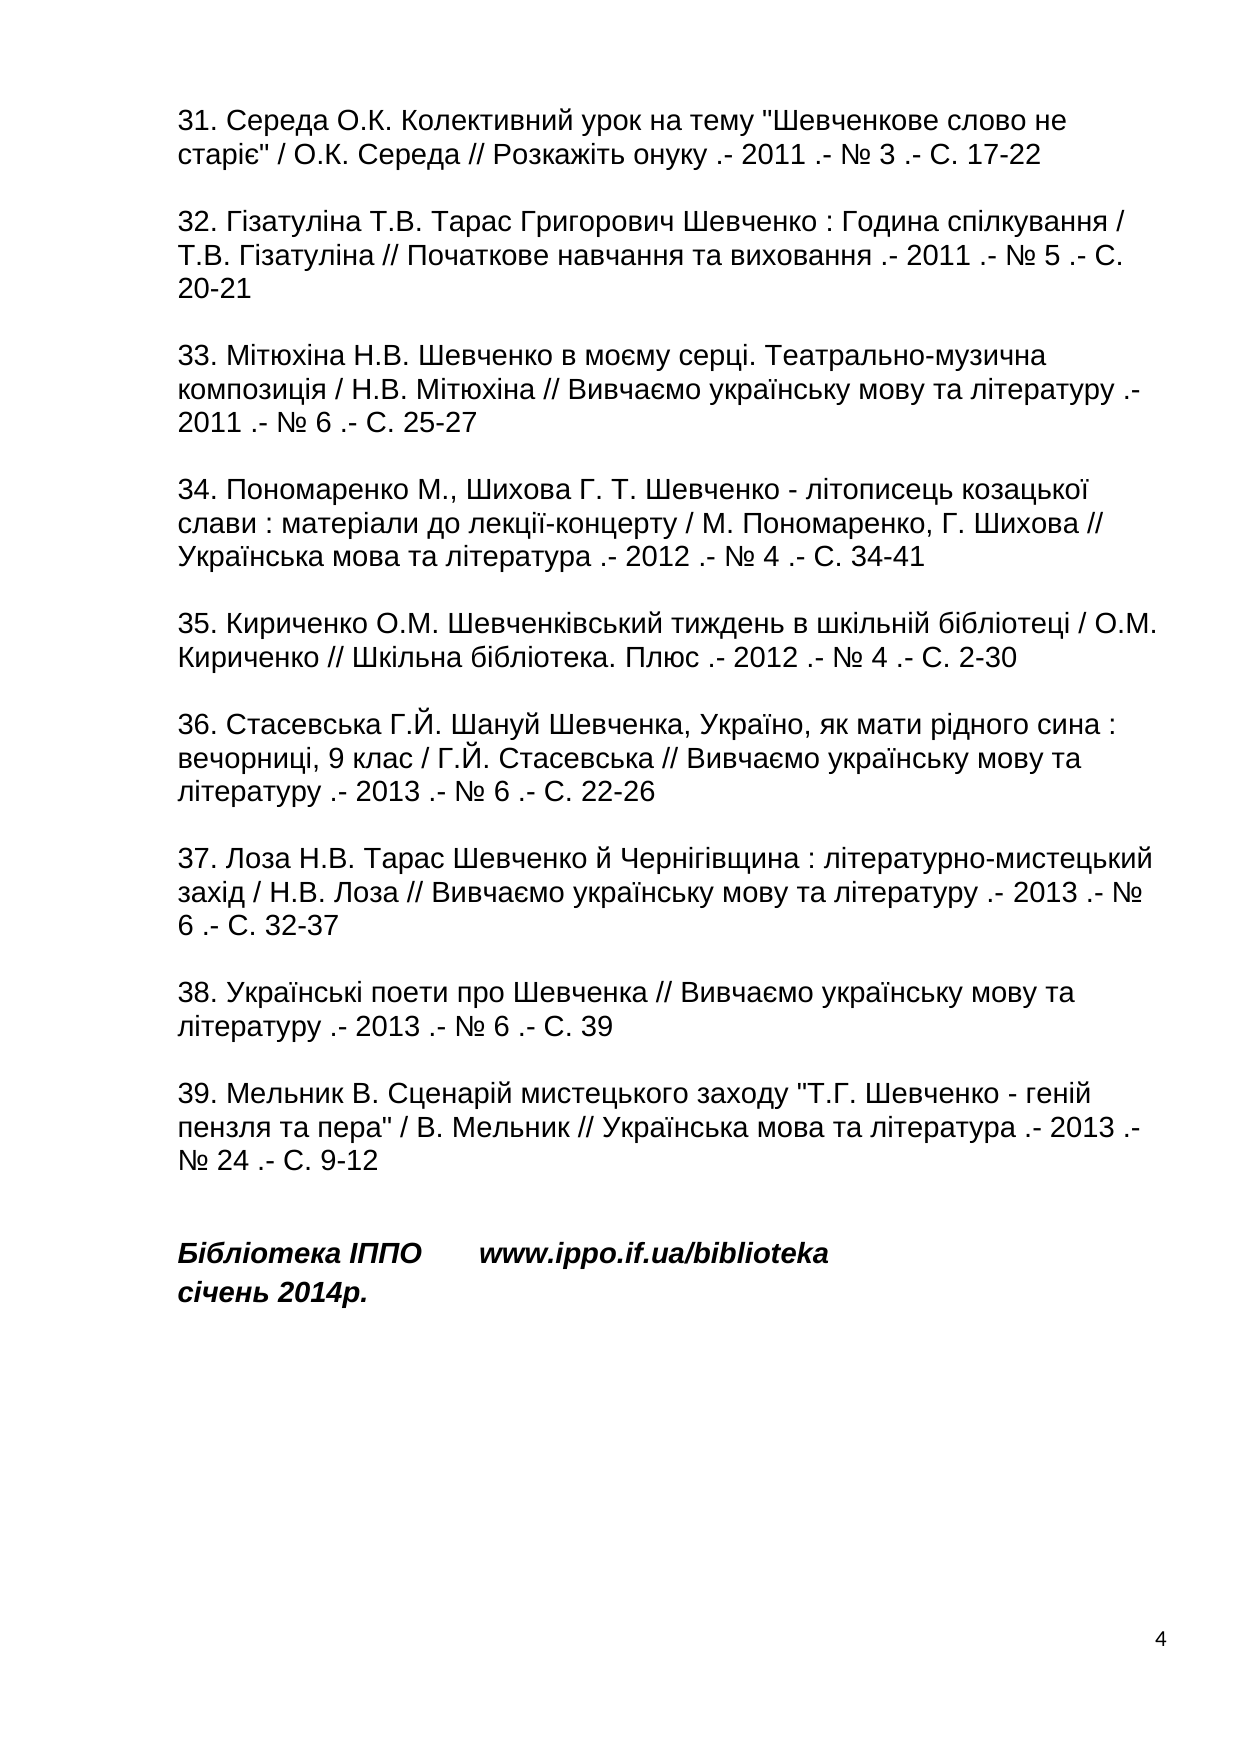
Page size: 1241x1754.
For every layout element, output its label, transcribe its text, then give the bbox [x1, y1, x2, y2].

text Бібліотека ІППО www.ippo.if.ua/biblioteka січень 2014р. [177, 1236, 1167, 1308]
text 31. Середа О.К. Колективний урок на тему "Шевченкове слово не старіє" / О.К. Середа // Розкажіть онуку .- 2011 .- № 3 .- С. 17-22 32. Гізатуліна Т.В. Тарас Григорович Шевченко : Година спілкування / Т.В. Гізатуліна // Початкове навчання та виховання .- 2011 .- № 5 .- С. 20-21 33. Мітюхіна Н.В. Шевченко в моєму серці. Театрально-музична композиція / Н.В. Мітюхіна // Вивчаємо українську мову та літературу .- 2011 .- № 6 .- С. 25-27 34. Пономаренко М., Шихова Г. Т. Шевченко - літописець козацької слави : матеріали до лекції-концерту / М. Пономаренко, Г. Шихова // Українська мова та література .- 2012 .- № 4 .- С. 34-41 35. Кириченко О.М. Шевченківський тиждень в шкільній бібліотеці / О.М. Кириченко // Шкільна бібліотека. Плюс .- 2012 .- № 4 .- С. 2-30 36. Стасевська Г.Й. Шануй Шевченка, Україно, як мати рідного сина : вечорниці, 9 клас / Г.Й. Стасевська // Вивчаємо українську мову та літературу .- 2013 .- № 6 .- С. 22-26 37. Лоза Н.В. Тарас Шевченко й Чернігівщина : літературно-мистецький захід / Н.В. Лоза // Вивчаємо українську мову та літературу .- 2013 .- № 6 .- С. 32-37 38. Українські поети про Шевченка // Вивчаємо українську мову та літературу .- 2013 .- № 6 .- С. 39 39. Мельник В. Сценарій мистецького заходу "Т.Г. Шевченко - геній пензля та пера" / В. Мельник // Українська мова та література .- 2013 .- № 24 .- С. 9-12 [177, 103, 1167, 1177]
